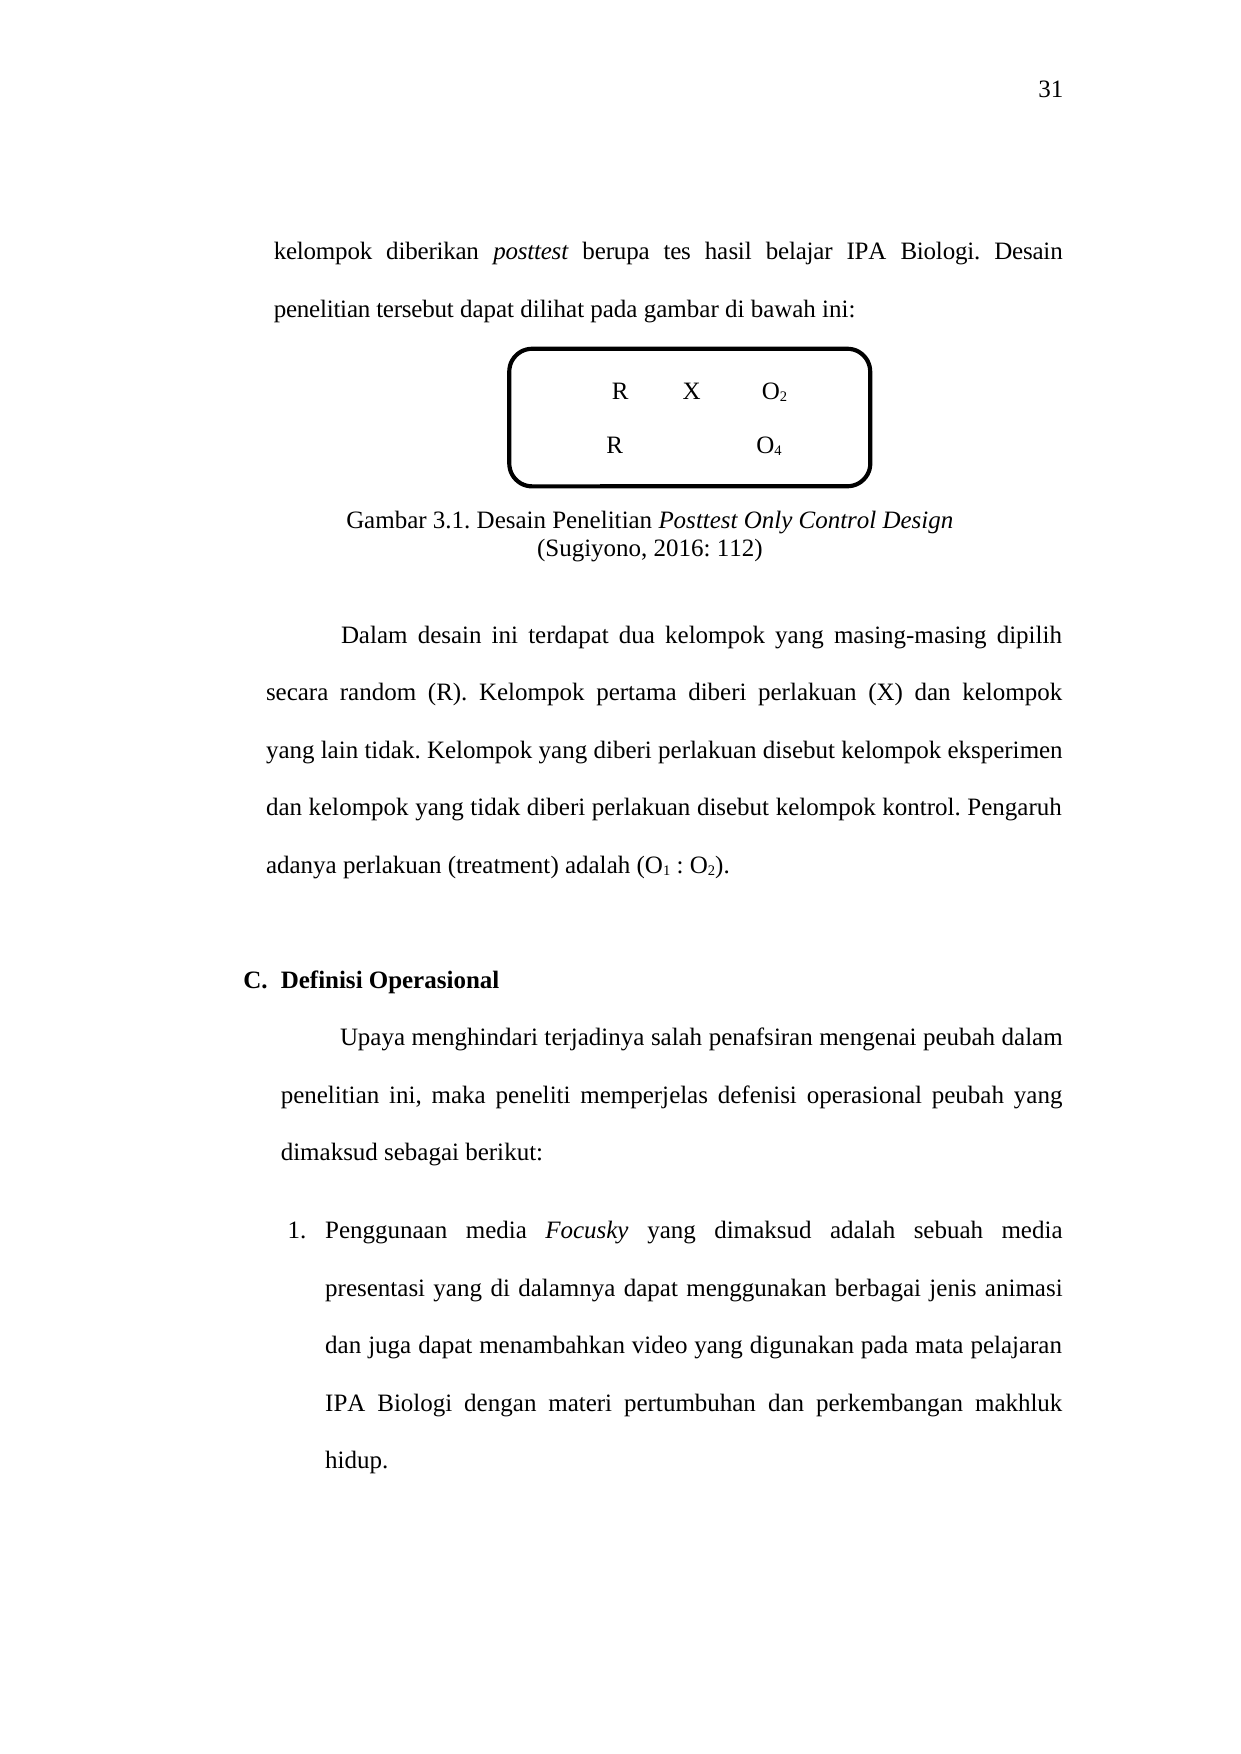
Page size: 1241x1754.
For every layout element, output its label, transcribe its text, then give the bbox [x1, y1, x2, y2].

list Penggunaan media Focusky yang dimaksud adalah sebuah media presentasi yang di dalamnya dapat menggunakan berbagai jenis animasi dan juga dapat menambahkan video yang digunakan pada mata pelajaran IPA Biologi dengan materi pertumbuhan dan perkembangan makhluk hidup. [287, 1216, 1063, 1474]
text Upaya menghindari terjadinya salah penafsiran mengenai peubah dalam penelitian ini, maka peneliti memperjelas defenisi operasional peubah yang dimaksud sebagai berikut: [281, 1022, 1063, 1166]
text Gambar 3.1. Desain Penelitian Posttest Only Control Design [236, 505, 1063, 533]
list Definisi Operasional [243, 965, 1063, 993]
list Dalam desain ini terdapat dua kelompok yang masing-masing dipilih secara random (R). Kelompok pertama diberi perlakuan (X) dan kelompok yang lain tidak. Kelompok yang diberi perlakuan disebut kelompok eksperimen dan kelompok yang tidak diberi perlakuan disebut kelompok kontrol. Pengaruh adanya perlakuan (treatment) adalah (O1 : O2). [266, 620, 1063, 878]
text (Sugiyono, 2016: 112) [236, 533, 1063, 562]
list kelompok diberikan posttest berupa tes hasil belajar IPA Biologi. Desain penelitian tersebut dapat dilihat pada gambar di bawah ini: [273, 236, 1063, 322]
